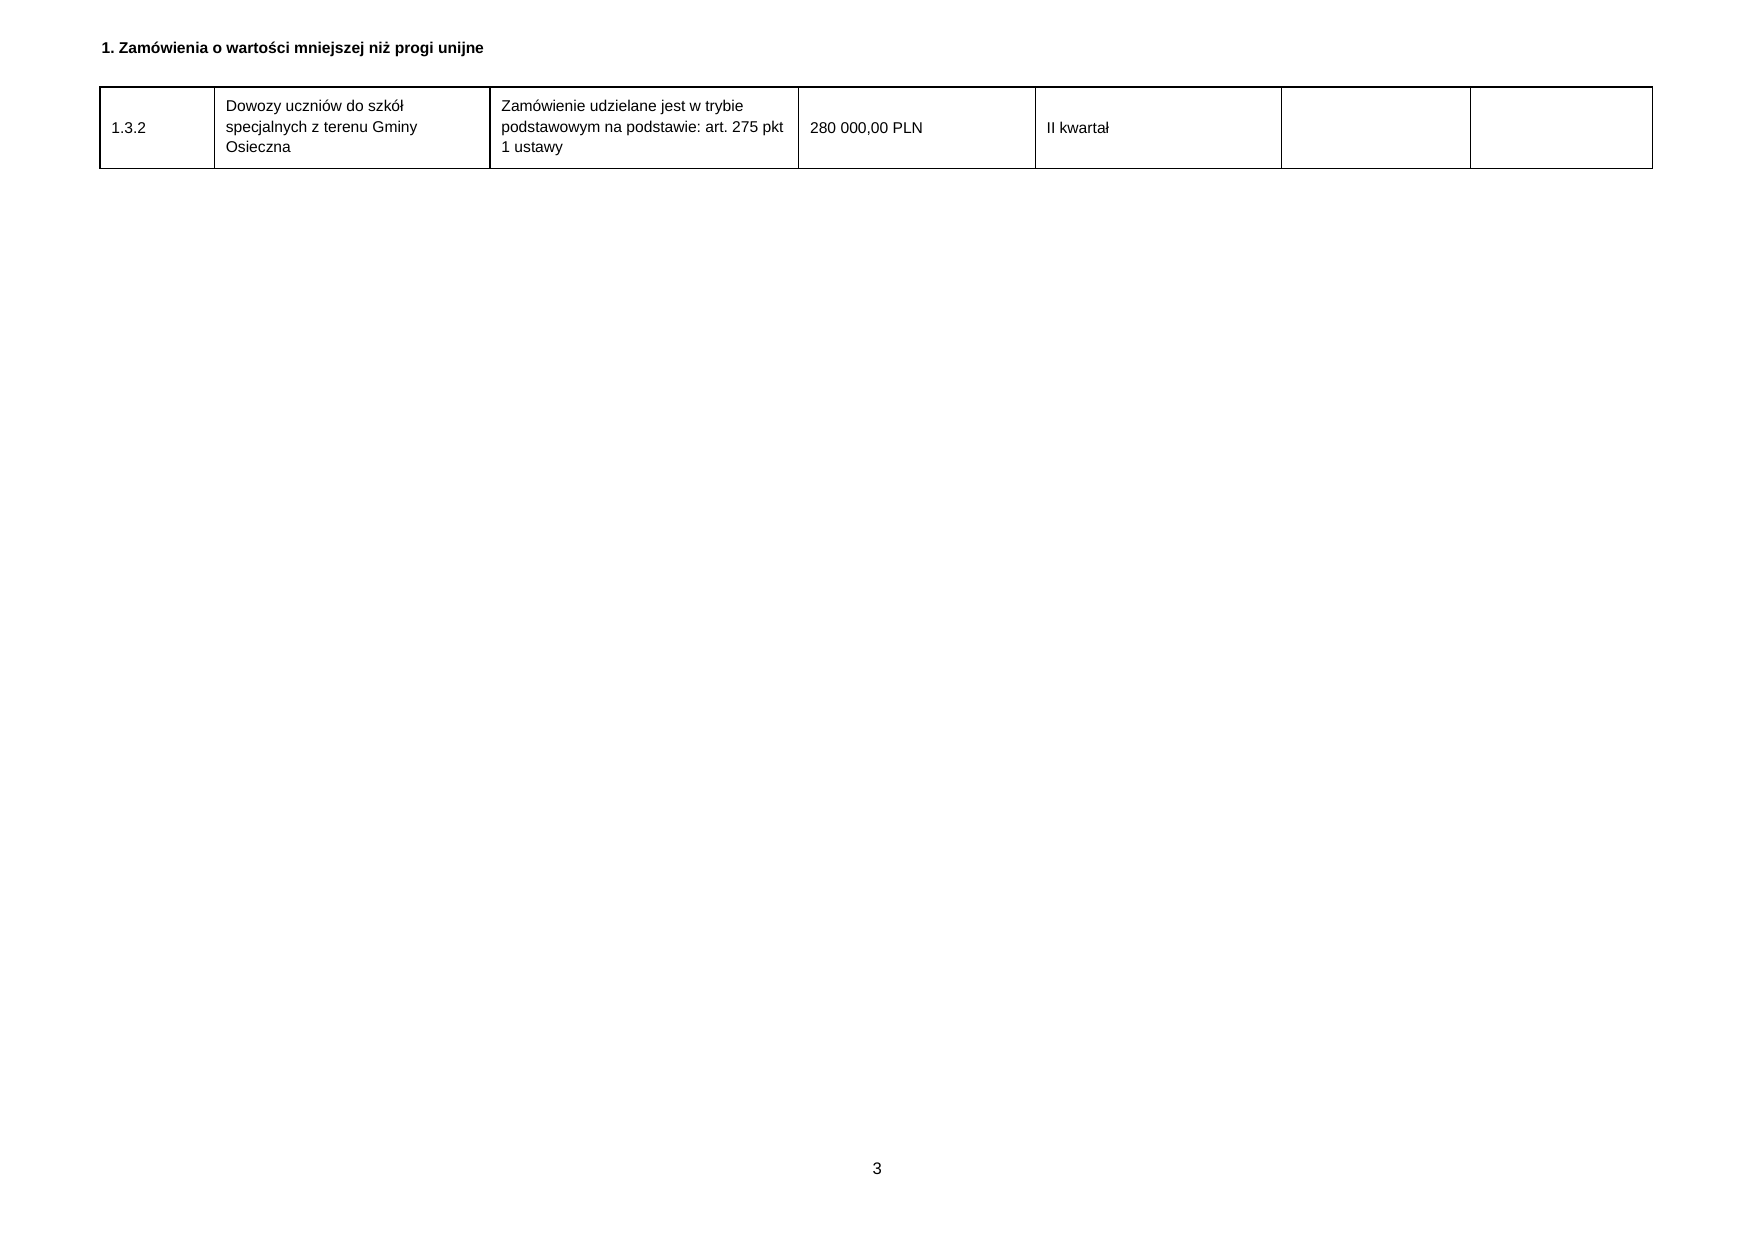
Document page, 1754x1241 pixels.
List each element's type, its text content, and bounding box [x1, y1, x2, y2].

table_cell 280 000,00 PLN [799, 88, 1035, 168]
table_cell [491, 88, 798, 168]
table_cell II kwartał [1036, 88, 1281, 168]
table_cell [1282, 88, 1470, 168]
table_cell 1.3.2 [101, 88, 214, 168]
table_cell [1471, 88, 1652, 168]
table_cell Dowozy uczniów do szkół specjalnych z terenu Gminy Osieczna [215, 88, 489, 168]
